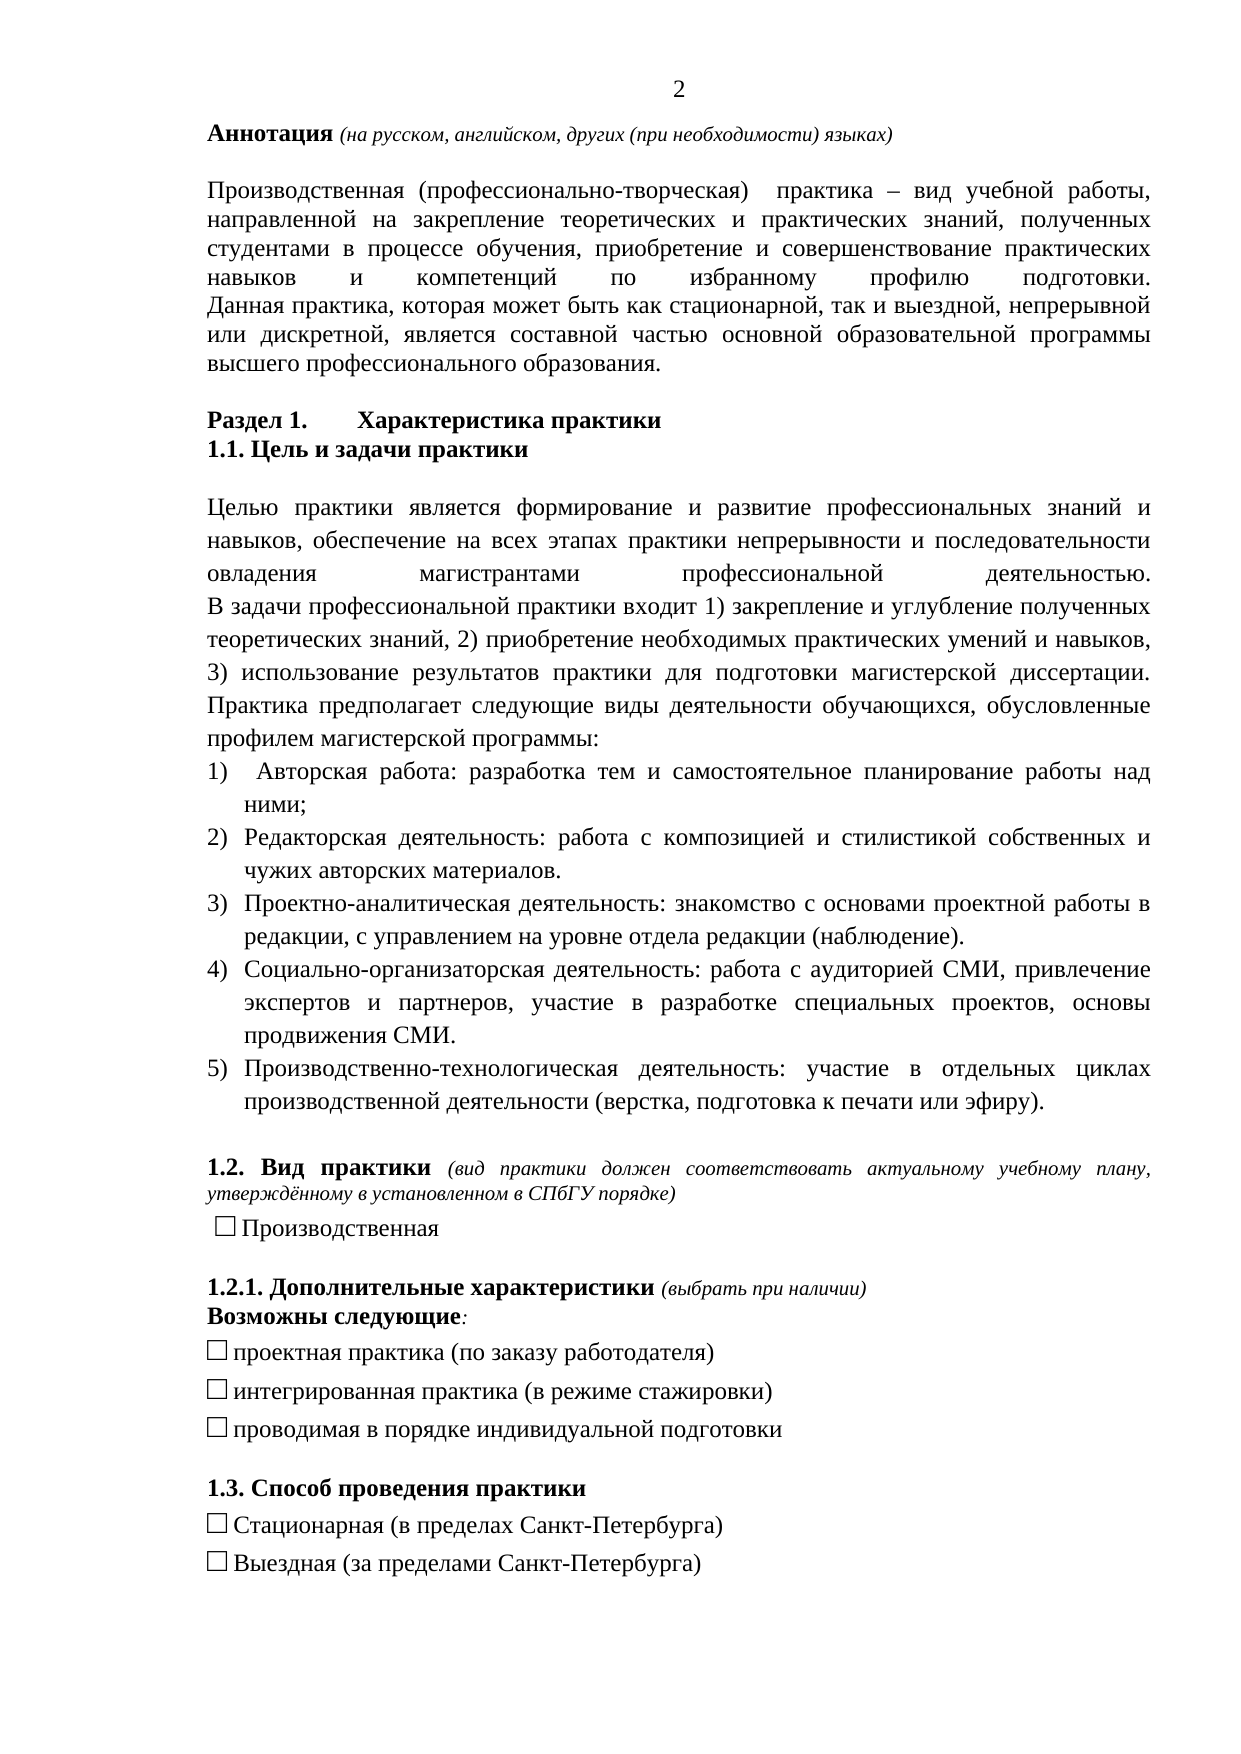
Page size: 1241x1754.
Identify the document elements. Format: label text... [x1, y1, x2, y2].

text Аннотация (на русском, английском, других (при необходимости) языках) [207, 118, 1152, 147]
text Раздел 1. Характеристика практики [207, 406, 1152, 434]
text 1.2. Вид практики (вид практики должен соответствовать актуальному учебному плану, утверждённому в установленном в СПбГУ порядке) [207, 1152, 1152, 1205]
text 1.2.1. Дополнительные характеристики (выбрать при наличии) [207, 1272, 1152, 1301]
text Целью практики является формирование и развитие профессиональных знаний и навыков, обеспечение на всех этапах практики непрерывности и последовательности овладения магистрантами профессиональной деятельностью. В задачи профессиональной практики входит 1) закрепление и углубление полученных теоретических знаний, 2) приобретение необходимых практических умений и навыков, 3) использование результатов практики для подготовки магистерской диссертации. Практика предполагает следующие виды деятельности обучающихся, обусловленные профилем магистерской программы: [207, 492, 1152, 752]
list Авторская работа: разработка тем и самостоятельное планирование работы над ними; [207, 756, 1152, 818]
text Возможны следующие: [207, 1301, 1152, 1330]
text □ Стационарная (в пределах Санкт-Петербурга) [207, 1502, 1152, 1541]
list Производственно-технологическая деятельность: участие в отдельных циклах производственной деятельности (верстка, подготовка к печати или эфиру). [207, 1053, 1152, 1115]
text □ Производственная [207, 1205, 1152, 1243]
text Производственная (профессионально-творческая) практика – вид учебной работы, направленной на закрепление теоретических и практических знаний, полученных студентами в процессе обучения, приобретение и совершенствование практических навыков и компетенций по избранному профилю подготовки. Данная практика, которая может быть как стационарной, так и выездной, непрерывной или дискретной, является составной частью основной образовательной программы высшего профессионального образования. [207, 176, 1152, 377]
text □ проектная практика (по заказу работодателя) [207, 1330, 1152, 1368]
text □ Выездная (за пределами Санкт-Петербурга) [207, 1541, 1152, 1579]
text □ интегрированная практика (в режиме стажировки) [207, 1368, 1152, 1406]
text 1.3. Способ проведения практики [207, 1473, 1152, 1502]
list Проектно-аналитическая деятельность: знакомство с основами проектной работы в редакции, с управлением на уровне отдела редакции (наблюдение). [207, 888, 1152, 950]
text 1.1. Цель и задачи практики [207, 434, 1152, 463]
text □ проводимая в порядке индивидуальной подготовки [207, 1406, 1152, 1445]
list Социально-организаторская деятельность: работа с аудиторией СМИ, привлечение экспертов и партнеров, участие в разработке специальных проектов, основы продвижения СМИ. [207, 954, 1152, 1049]
list Редакторская деятельность: работа с композицией и стилистикой собственных и чужих авторских материалов. [207, 822, 1152, 884]
